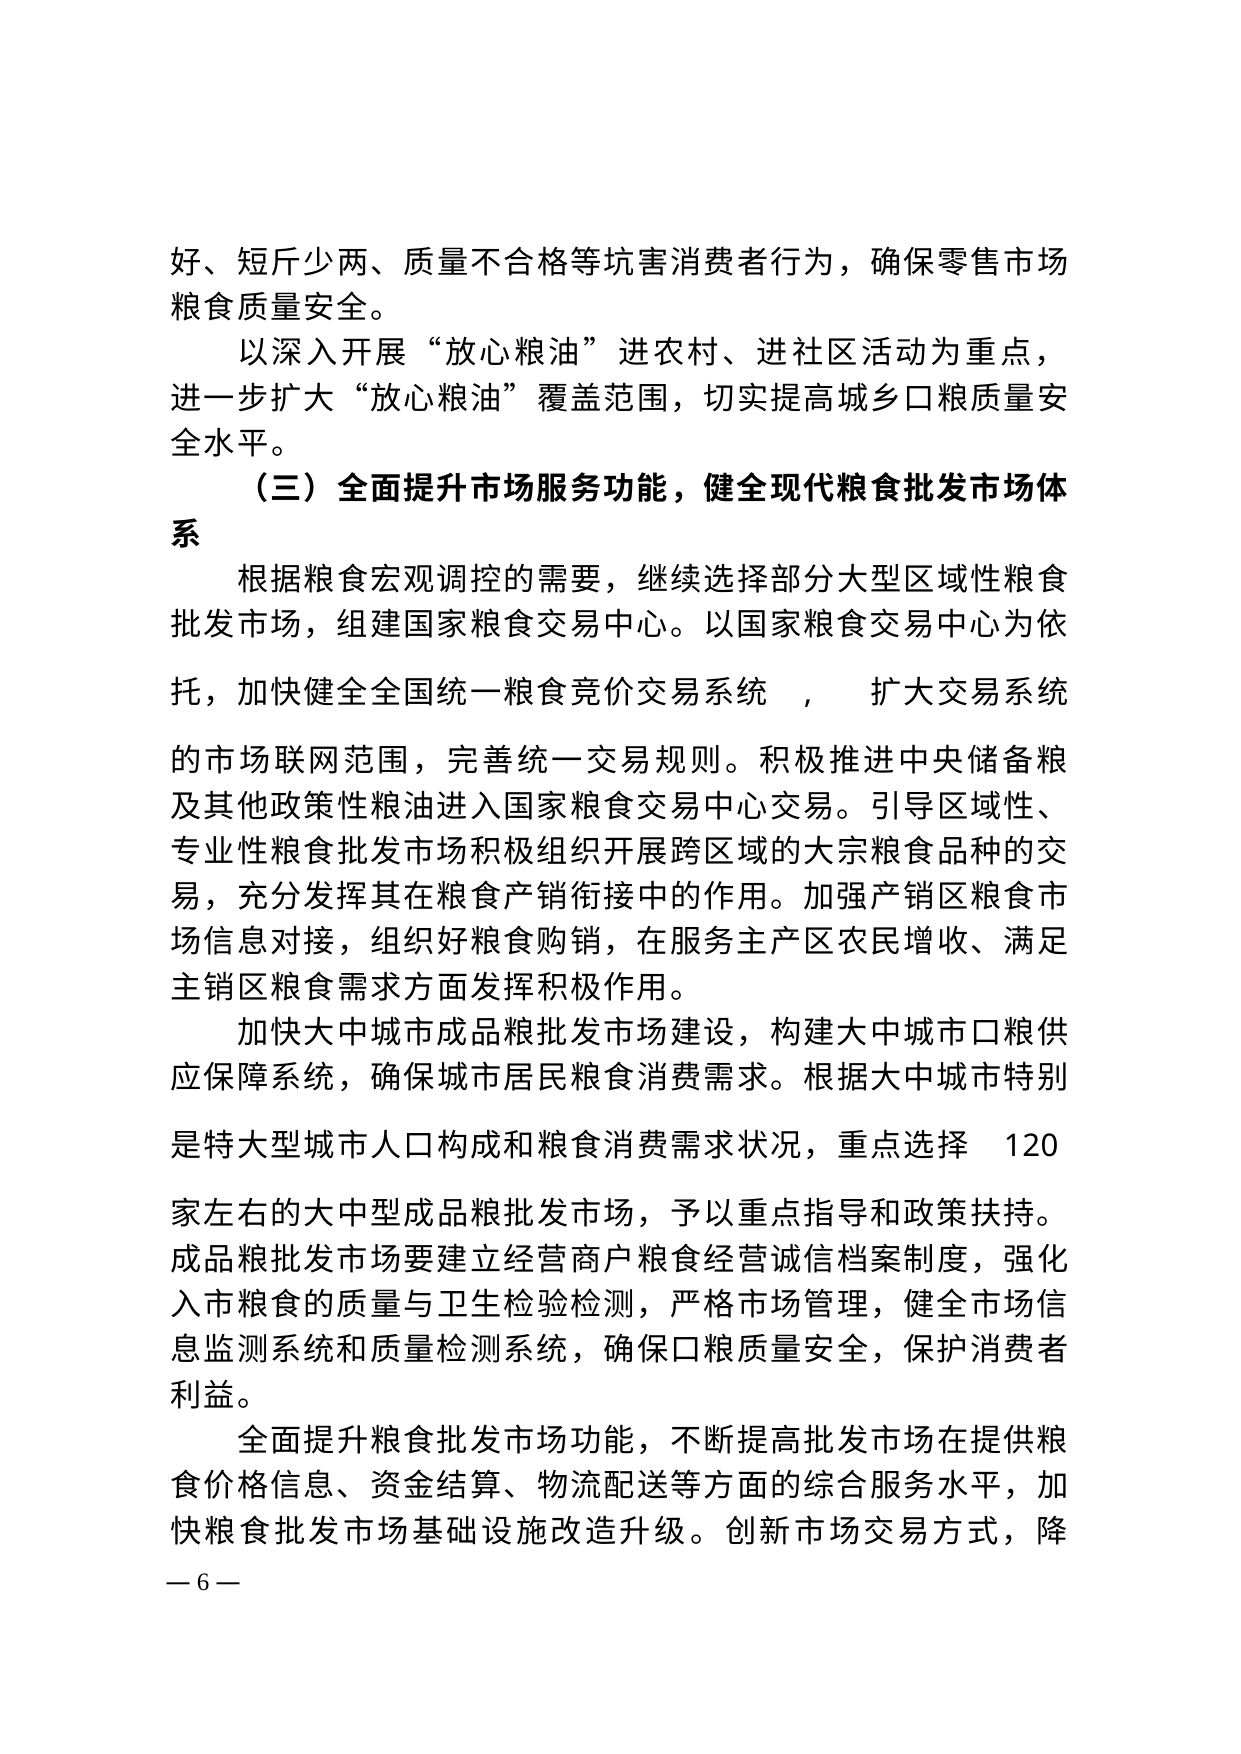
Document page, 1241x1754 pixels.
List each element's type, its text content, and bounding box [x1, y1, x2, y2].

text 稳步发展粮食期货交易，逐步增加粮食期货交易品种，引导粮食企业和农民专业合作组织利用期货市场规避风险。研究制定国有粮食企业进行套期保值的相关规定，增强现货市场与期货市场的联动性，健全粮食市场形成价格机制。 [165, 1098, 1075, 1279]
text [165, 237, 1075, 418]
text 全面提升粮食批发市场功能，不断提高批发市场在提供粮食价格信息、资金结算、物流配送等方面的综合服务水平，加快粮食批发市场基础设施改造升级。创新市场交易方式，降低交易成本，增加交易透明度，不断增强市场服务能力。健全市场管理制度，提高粮食批发市场管理水平和从业人员素质，建设管理规范的粮食批发市场。 [165, 781, 1075, 1053]
text （五）加快粮食市场信息体系建设，发挥信息导向作用 [165, 1279, 1075, 1324]
text 加快大中城市成品粮批发市场建设，构建大中城市口粮供应保障系统，确保城市居民粮食消费需求。根据大中城市特别是特大型城市人口构成和粮食消费需求状况，重点选择120家左右的大中型成品粮批发市场，予以重点指导和政策扶持。成品粮批发市场要建立经营商户粮食经营诚信档案制度，强化入市粮食的质量与卫生检验检测，严格市场管理，健全市场信息监测系统和质量检测系统，确保口粮质量安全，保护消费者利益。 [165, 418, 1075, 781]
text 适应粮食市场发展的需要，充分吸收和利用现代信息技术的成果，加快粮食市场信息体系建设和换代升级。建立健全粮油市场供需平衡分析体系，构建市场信息分析预测模型，提高市场信息工作水平。促进各类信息机构的交流与合作，健全粮油市场信息收集与发布体系，发挥好市场信息导向作用。 [165, 1324, 1075, 1551]
text （四）完善粮食期货交易，发展粮食期货市场 [165, 1053, 1075, 1098]
